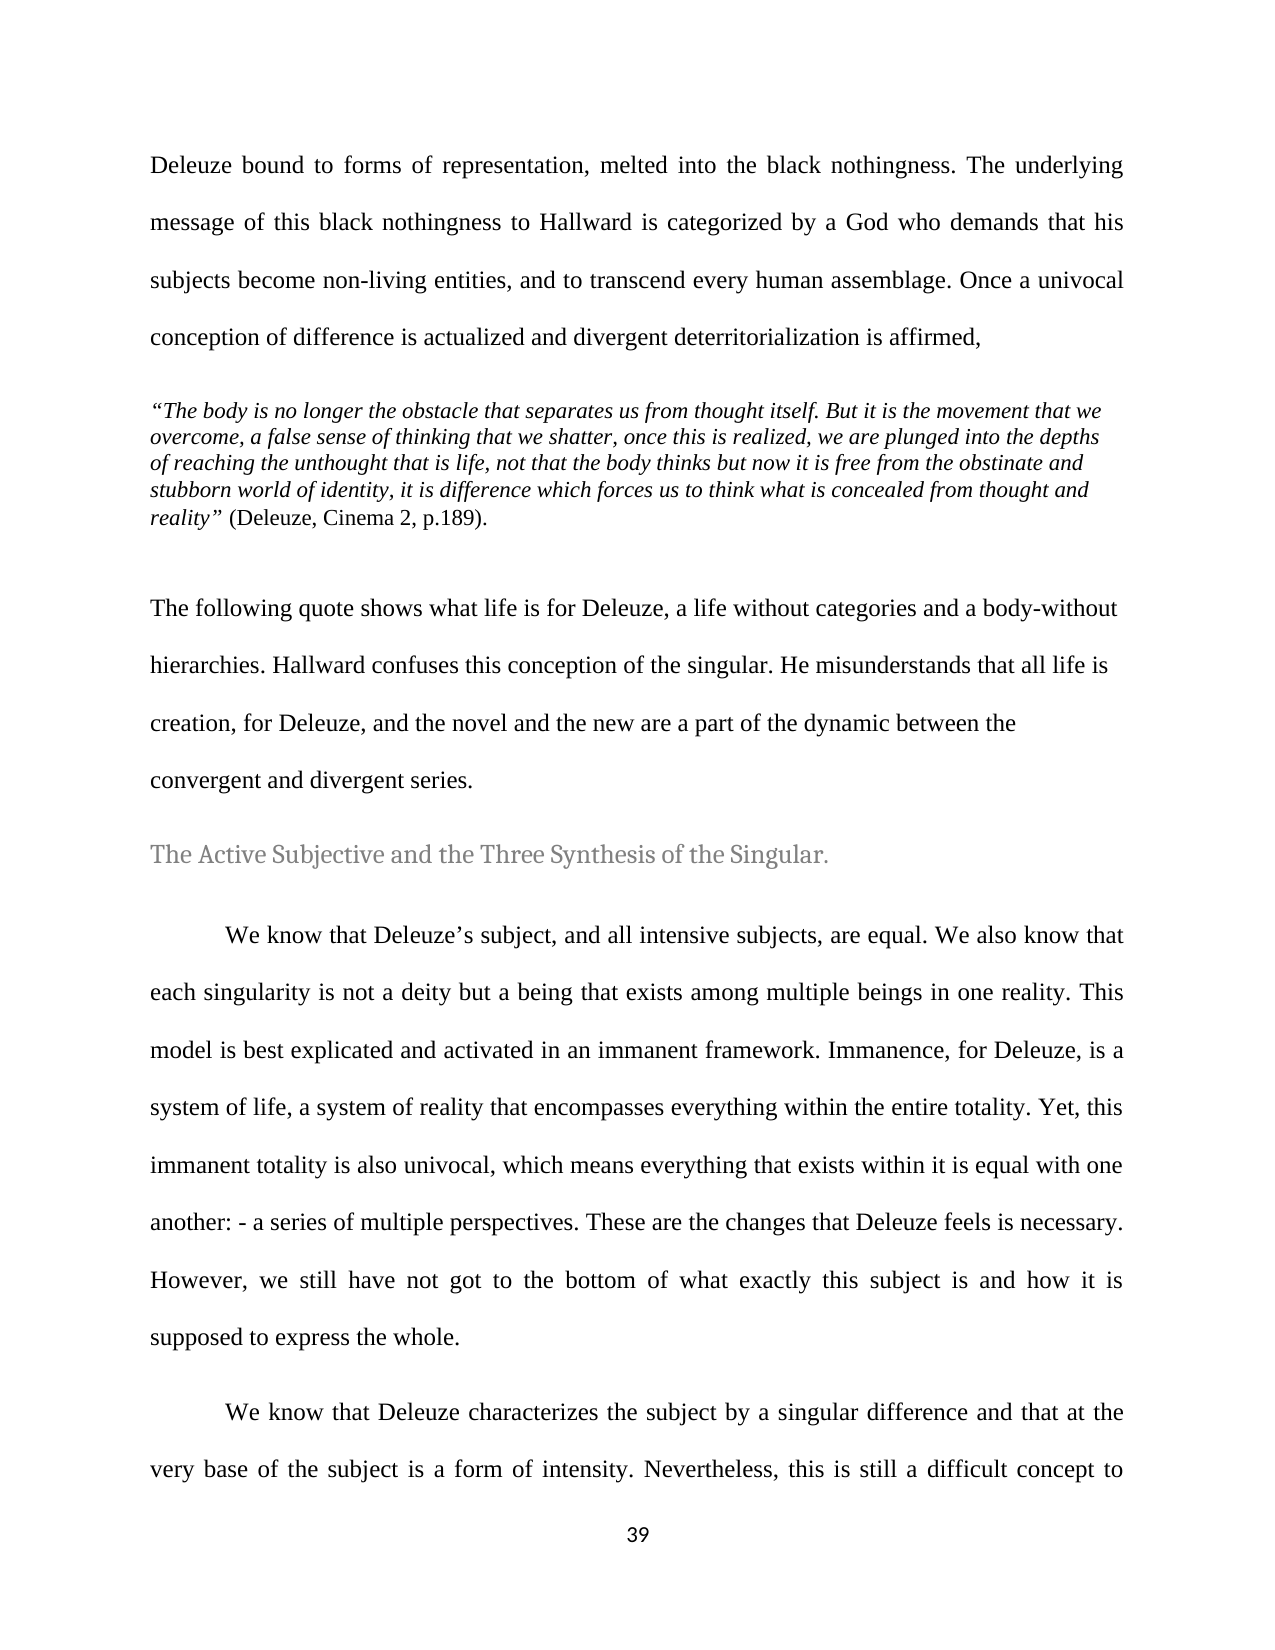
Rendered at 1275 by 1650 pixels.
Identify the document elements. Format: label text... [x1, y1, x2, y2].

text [150, 150, 1125, 351]
text “The body is no longer the obstacle that separates us from thought itself. But it is the movement that we overcome, a false sense of thinking that we shatter, once this is realized, we are plunged into the depths of reaching the unthought that is life, not that the body thinks but now it is free from the obstinate and stubborn world of identity, it is difference which forces us to think what is concealed from thought and reality” (Deleuze, Cinema 2, p.189). [150, 397, 1125, 531]
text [150, 1397, 1125, 1483]
text The following quote shows what life is for Deleuze, a life without categories and a body-without hierarchies. Hallward confuses this conception of the singular. He misunderstands that all life is creation, for Deleuze, and the novel and the new are a part of the dynamic between the convergent and divergent series. [150, 593, 1125, 794]
text We know that Deleuze’s subject, and all intensive subjects, are equal. We also know that each singularity is not a deity but a being that exists among multiple beings in one reality. This model is best explicated and activated in an immanent framework. Immanence, for Deleuze, is a system of life, a system of reality that encompasses everything within the entire totality. Yet, this immanent totality is also univocal, which means everything that exists within it is equal with one another: - a series of multiple perspectives. These are the changes that Deleuze feels is necessary. However, we still have not got to the bottom of what exactly this subject is and how it is supposed to express the whole. [150, 920, 1125, 1351]
subtitle The Active Subjective and the Three Synthesis of the Singular. [150, 839, 1125, 871]
